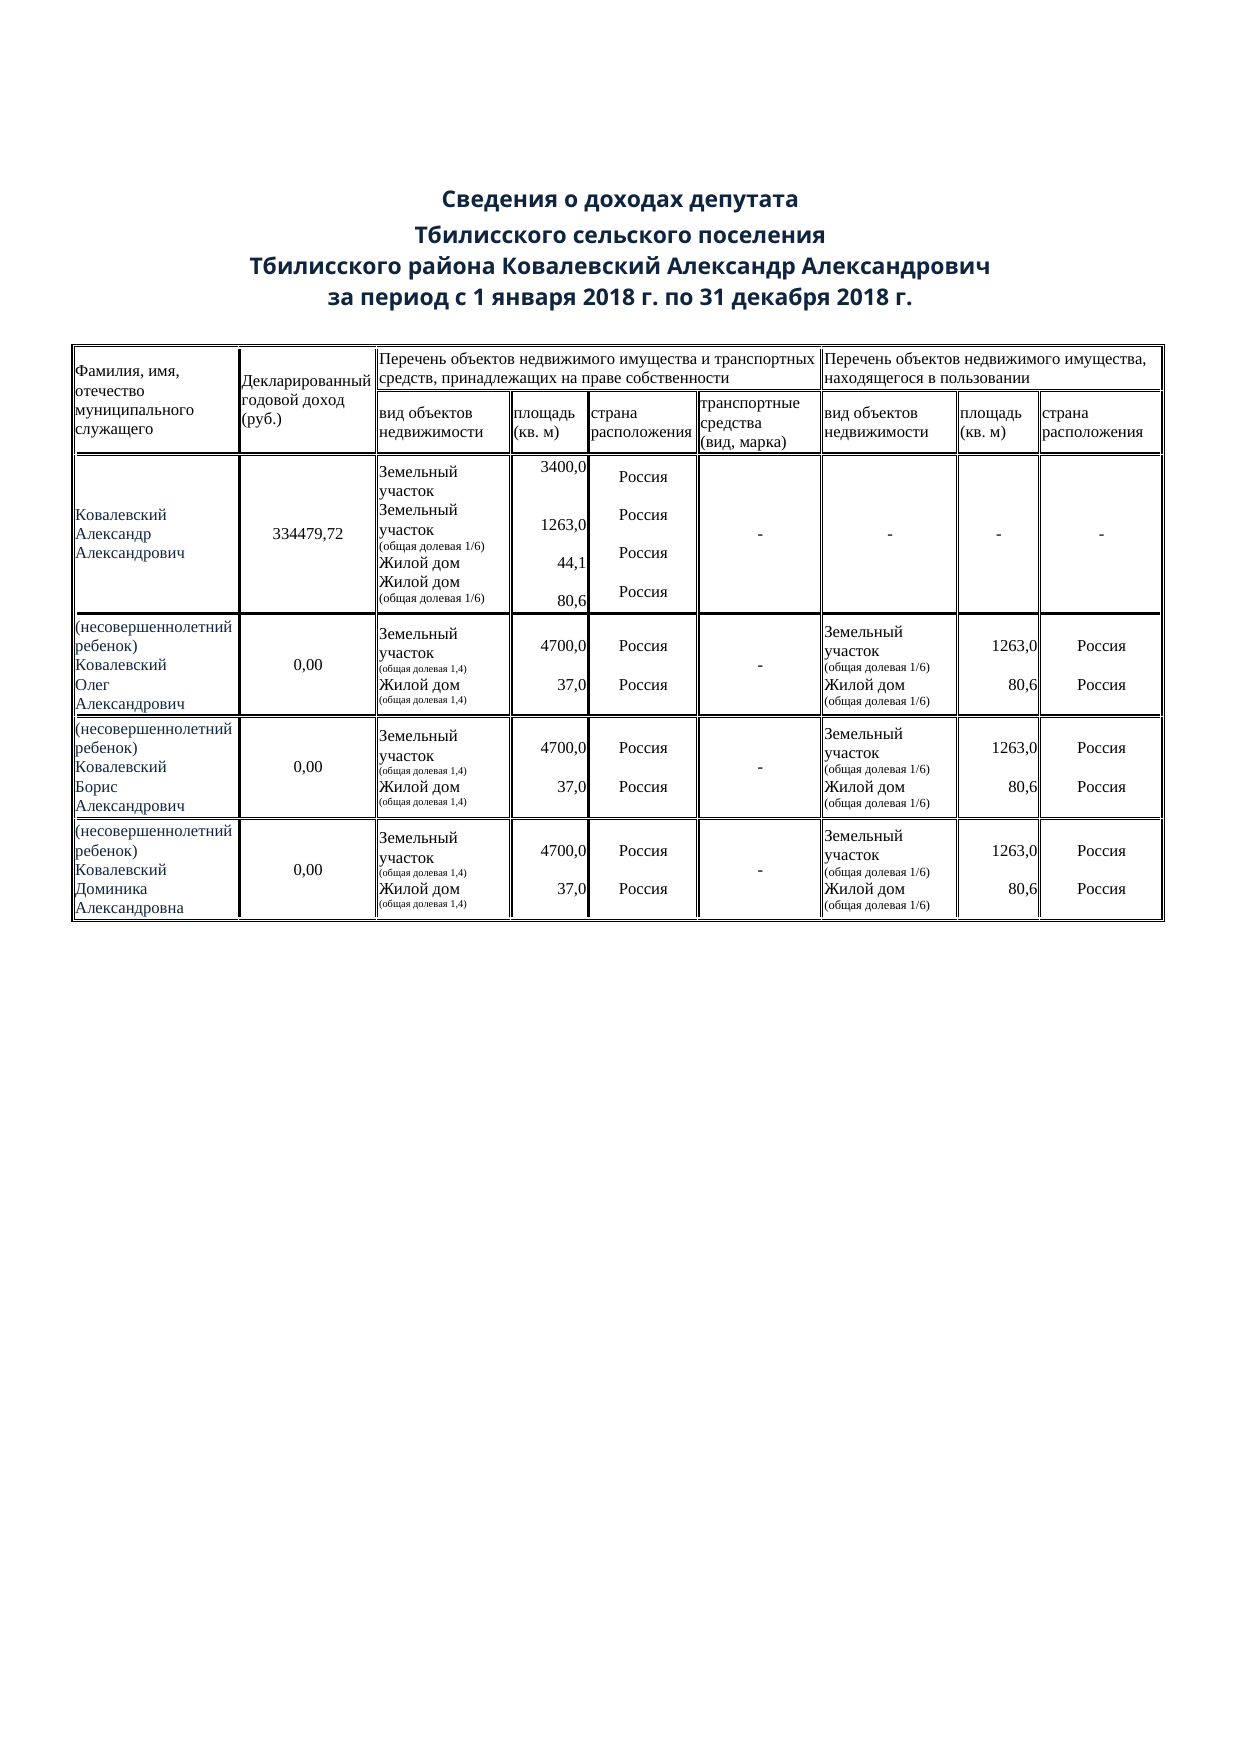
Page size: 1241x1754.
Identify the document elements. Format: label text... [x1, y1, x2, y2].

table_cell Россия Россия [1041, 714, 1162, 816]
table_header Перечень объектов недвижимого имущества, находящегося в пользовании [822, 347, 1161, 388]
table_cell 3400,0 1263,0 44,1 80,6 [513, 456, 587, 612]
table_cell (несовершеннолетний ребенок) Ковалевский Борис Александрович [75, 714, 238, 816]
table_cell страна расположения [590, 392, 696, 452]
text Сведения о доходах депутата [75, 183, 1165, 214]
table_cell Россия Россия Россия Россия [590, 456, 696, 612]
table_header Декларированный годовой доход (руб.) [239, 347, 377, 452]
table_cell страна расположения [1041, 389, 1162, 452]
table_cell 1263,0 80,6 [958, 820, 1039, 918]
table_cell 4700,0 37,0 [513, 615, 587, 714]
table_cell транспортные средства (вид, марка) [700, 392, 820, 452]
table_header Перечень объектов недвижимого имущества и транспортных средств, принадлежащих на праве собственности [377, 347, 822, 388]
table_cell Ковалевский Александр Александрович [75, 452, 238, 612]
table_cell Земельный участок (общая долевая 1,4) Жилой дом (общая долевая 1,4) [378, 718, 509, 816]
table_cell вид объектов недвижимости [823, 392, 956, 452]
table_header Фамилия, имя, отечество муниципального служащего [73, 345, 239, 452]
table_cell - [823, 456, 956, 612]
table_cell (несовершеннолетний ребенок) Ковалевский Олег Александрович [75, 612, 238, 714]
table_cell Россия Россия [1040, 816, 1162, 918]
table_cell - [700, 615, 820, 714]
table_cell 4700,0 37,0 [511, 820, 588, 918]
table_cell - [700, 718, 820, 816]
text за период с 1 января 2018 г. по 31 декабря 2018 г. [75, 281, 1165, 312]
table_cell вид объектов недвижимости [378, 392, 509, 452]
table_cell площадь (кв. м) [959, 392, 1038, 452]
table_cell 1263,0 80,6 [959, 718, 1038, 816]
text Тбилисского района Ковалевский Александр Александрович [75, 250, 1165, 281]
table_cell Россия Россия [590, 718, 696, 816]
table_cell Земельный участок (общая долевая 1,4) Жилой дом (общая долевая 1,4) [378, 615, 509, 714]
table_cell Земельный участок (общая долевая 1/6) Жилой дом (общая долевая 1/6) [823, 615, 956, 714]
table_cell Россия Россия [590, 615, 696, 714]
table_cell - [1041, 452, 1162, 612]
table_cell - [698, 820, 822, 918]
table_cell 0,00 [241, 718, 375, 816]
table_cell (несовершеннолетний ребенок) Ковалевский Доминика Александровна [75, 816, 239, 918]
table_cell 4700,0 37,0 [513, 718, 587, 816]
table_cell Земельный участок (общая долевая 1,4) Жилой дом (общая долевая 1,4) [377, 816, 511, 918]
table_cell 0,00 [239, 820, 377, 918]
table_cell Земельный участок (общая долевая 1/6) Жилой дом (общая долевая 1/6) [822, 820, 958, 918]
table_cell Земельный участок (общая долевая 1/6) Жилой дом (общая долевая 1/6) [823, 718, 956, 816]
table_cell - [700, 456, 820, 612]
table_cell площадь (кв. м) [513, 392, 587, 452]
table_cell 1263,0 80,6 [959, 615, 1038, 714]
table_cell Россия Россия [1041, 612, 1161, 714]
table_cell Россия Россия [588, 816, 698, 918]
text Тбилисского сельского поселения [75, 219, 1165, 250]
table_cell - [959, 456, 1038, 612]
table_cell Земельный участок Земельный участок (общая долевая 1/6) Жилой дом Жилой дом (общая долевая 1/6) [378, 456, 509, 612]
table_cell 0,00 [241, 615, 375, 714]
table_cell 334479,72 [241, 456, 375, 612]
